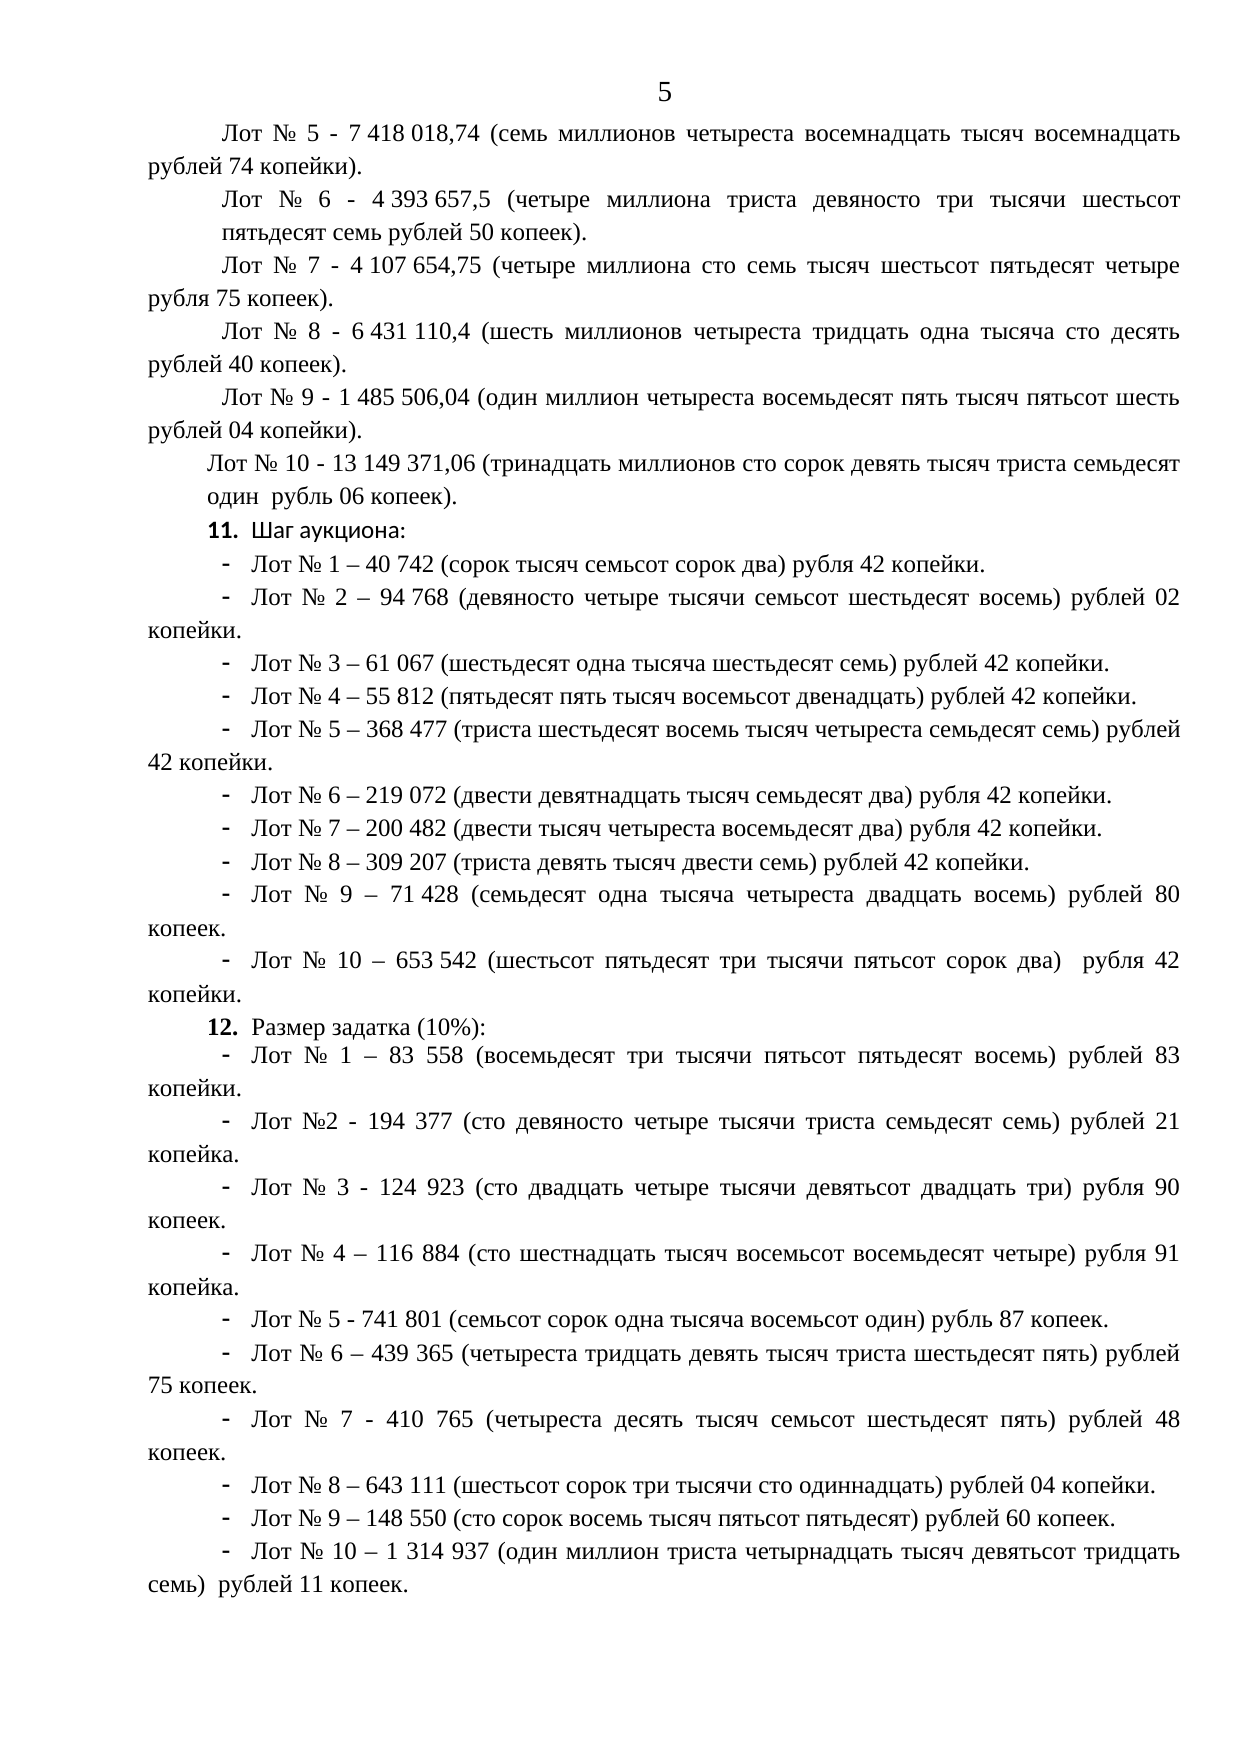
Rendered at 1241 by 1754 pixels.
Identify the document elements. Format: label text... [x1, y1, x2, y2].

list Размер задатка (10%): [148, 1012, 1181, 1040]
list Лот № 3 – 61 067 (шестьдесят одна тысяча шестьдесят семь) рублей 42 копейки. [148, 648, 1181, 677]
list Шаг аукциона: [148, 514, 1181, 545]
list Лот № 10 - 13 149 371,06 (тринадцать миллионов сто сорок девять тысяч триста семьдесят один рубль 06 копеек). [207, 448, 1181, 510]
list Лот № 8 – 309 207 (триста девять тысяч двести семь) рублей 42 копейки. [148, 847, 1181, 875]
list Лот № 6 – 439 365 (четыреста тридцать девять тысяч триста шестьдесят пять) рублей 75 копеек. [148, 1338, 1181, 1399]
list Лот № 9 – 148 550 (сто сорок восемь тысяч пятьсот пятьдесят) рублей 60 копеек. [148, 1503, 1181, 1531]
list Лот № 5 – 368 477 (триста шестьдесят восемь тысяч четыреста семьдесят семь) рублей 42 копейки. [148, 714, 1181, 776]
list Лот № 10 – 1 314 937 (один миллион триста четырнадцать тысяч девятьсот тридцать семь) рублей 11 копеек. [148, 1536, 1181, 1597]
list Лот № 7 - 410 765 (четыреста десять тысяч семьсот шестьдесят пять) рублей 48 копеек. [148, 1404, 1181, 1465]
list Лот №2 - 194 377 (сто девяносто четыре тысячи триста семьдесят семь) рублей 21 копейка. [148, 1106, 1181, 1168]
list Лот № 4 – 55 812 (пятьдесят пять тысяч восемьсот двенадцать) рублей 42 копейки. [148, 681, 1181, 710]
list Лот № 8 – 643 111 (шестьсот сорок три тысячи сто одиннадцать) рублей 04 копейки. [148, 1470, 1181, 1498]
list Лот № 6 - 4 393 657,5 (четыре миллиона триста девяносто три тысячи шестьсот пятьдесят семь рублей 50 копеек). [222, 184, 1181, 246]
list Лот № 5 - 741 801 (семьсот сорок одна тысяча восемьсот один) рубль 87 копеек. [148, 1304, 1181, 1333]
list Лот № 2 – 94 768 (девяносто четыре тысячи семьсот шестьдесят восемь) рублей 02 копейки. [148, 582, 1181, 644]
list Лот № 5 - 7 418 018,74 (семь миллионов четыреста восемнадцать тысяч восемнадцать рублей 74 копейки). [148, 118, 1181, 180]
list Лот № 7 – 200 482 (двести тысяч четыреста восемьдесят два) рубля 42 копейки. [148, 813, 1181, 842]
list Лот № 1 – 83 558 (восемьдесят три тысячи пятьсот пятьдесят восемь) рублей 83 копейки. [148, 1040, 1181, 1102]
list Лот № 8 - 6 431 110,4 (шесть миллионов четыреста тридцать одна тысяча сто десять рублей 40 копеек). [148, 316, 1181, 378]
list Лот № 4 – 116 884 (сто шестнадцать тысяч восемьсот восемьдесят четыре) рубля 91 копейка. [148, 1238, 1181, 1300]
list Лот № 6 – 219 072 (двести девятнадцать тысяч семьдесят два) рубля 42 копейки. [148, 781, 1181, 809]
list Лот № 9 - 1 485 506,04 (один миллион четыреста восемьдесят пять тысяч пятьсот шесть рублей 04 копейки). [148, 382, 1181, 444]
list Лот № 9 – 71 428 (семьдесят одна тысяча четыреста двадцать восемь) рублей 80 копеек. [148, 879, 1181, 941]
list Лот № 10 – 653 542 (шестьсот пятьдесят три тысячи пятьсот сорок два) рубля 42 копейки. [148, 946, 1181, 1007]
list Лот № 3 - 124 923 (сто двадцать четыре тысячи девятьсот двадцать три) рубля 90 копеек. [148, 1172, 1181, 1234]
list Лот № 1 – 40 742 (сорок тысяч семьсот сорок два) рубля 42 копейки. [148, 549, 1181, 578]
list Лот № 7 - 4 107 654,75 (четыре миллиона сто семь тысяч шестьсот пятьдесят четыре рубля 75 копеек). [148, 250, 1181, 312]
